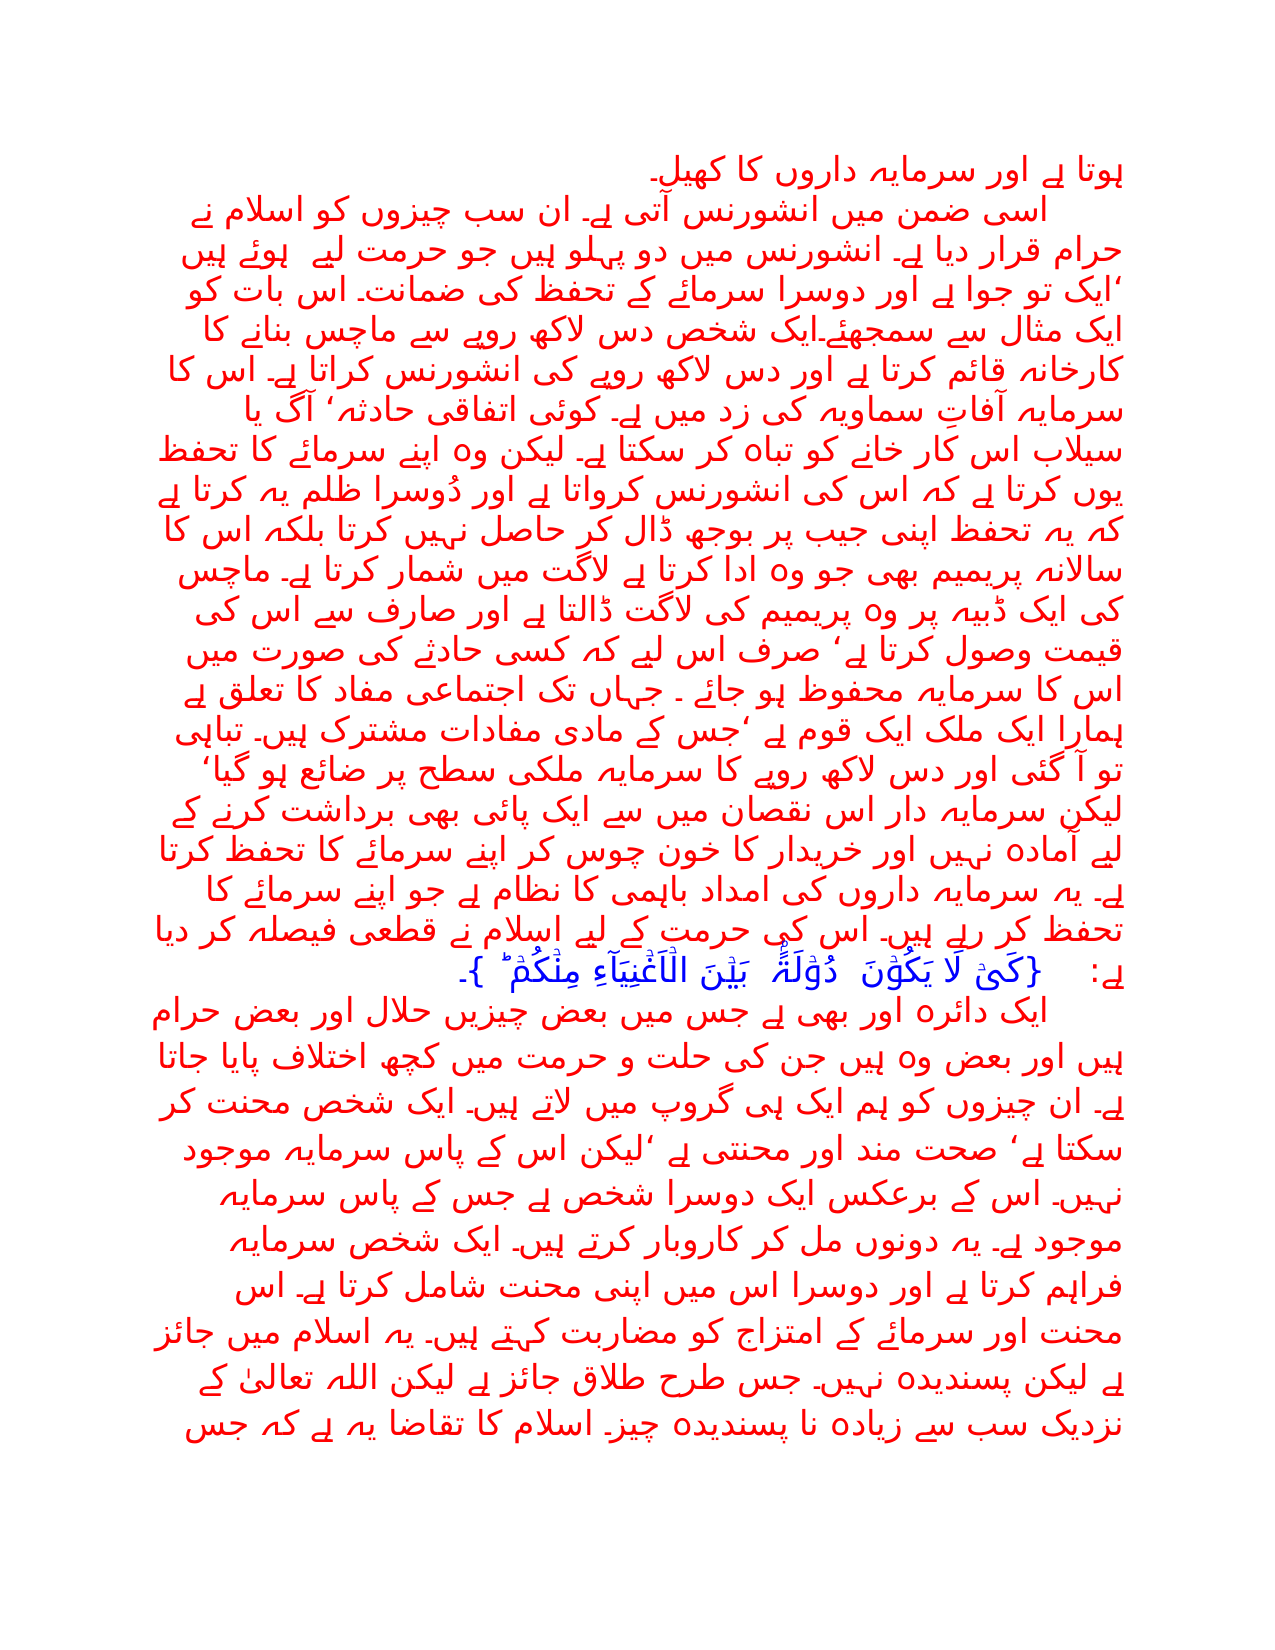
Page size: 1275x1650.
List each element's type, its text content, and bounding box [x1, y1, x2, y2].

text ہوتا ہے اور سرمایہ داروں کا کھیل۔ [150, 150, 1125, 190]
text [150, 990, 1125, 1444]
text اسی ضمن میں انشورنس آتی ہے۔ ان سب چیزوں کو اسلام نے حرام قرار دیا ہے۔ انشورنس میں دو پہلو ہیں جو حرمت لیے ہوئے ہیں ‘ایک تو جوا ہے اور دوسرا سرمائے کے تحفظ کی ضمانت۔ اس بات کو ایک مثال سے سمجھئے۔ایک شخص دس لاکھ روپے سے ماچس بنانے کا کارخانہ قائم کرتا ہے اور دس لاکھ روپے کی انشورنس کراتا ہے۔ اس کا سرمایہ آفاتِ سماویہ کی زد میں ہے۔ کوئی اتفاقی حادثہ‘ آگ یا سیلاب اس کار خانے کو تباہ کر سکتا ہے۔ لیکن وہ اپنے سرمائے کا تحفظ یوں کرتا ہے کہ اس کی انشورنس کرواتا ہے اور دُوسرا ظلم یہ کرتا ہے کہ یہ تحفظ اپنی جیب پر بوجھ ڈال کر حاصل نہیں کرتا بلکہ اس کا سالانہ پریمیم بھی جو وہ ادا کرتا ہے لاگت میں شمار کرتا ہے۔ ماچس کی ایک ڈبیہ پر وہ پریمیم کی لاگت ڈالتا ہے اور صارف سے اس کی قیمت وصول کرتا ہے‘ صرف اس لیے کہ کسی حادثے کی صورت میں اس کا سرمایہ محفوظ ہو جائے ۔ جہاں تک اجتماعی مفاد کا تعلق ہے ہمارا ایک ملک ایک قوم ہے ‘جس کے مادی مفادات مشترک ہیں۔ تباہی تو آ گئی اور دس لاکھ روپے کا سرمایہ ملکی سطح پر ضائع ہو گیا‘ لیکن سرمایہ دار اس نقصان میں سے ایک پائی بھی برداشت کرنے کے لیے آمادہ نہیں اور خریدار کا خون چوس کر اپنے سرمائے کا تحفظ کرتا ہے۔ یہ سرمایہ داروں کی امداد باہمی کا نظام ہے جو اپنے سرمائے کا تحفظ کر رہے ہیں۔ اس کی حرمت کے لیے اسلام نے قطعی فیصلہ کر دیا ہے: {کَیۡ لَا یَکُوۡنَ دُوۡلَۃًۢ بَیۡنَ الۡاَغۡنِیَآءِ مِنۡکُمۡ ؕ }۔ [150, 190, 1125, 990]
